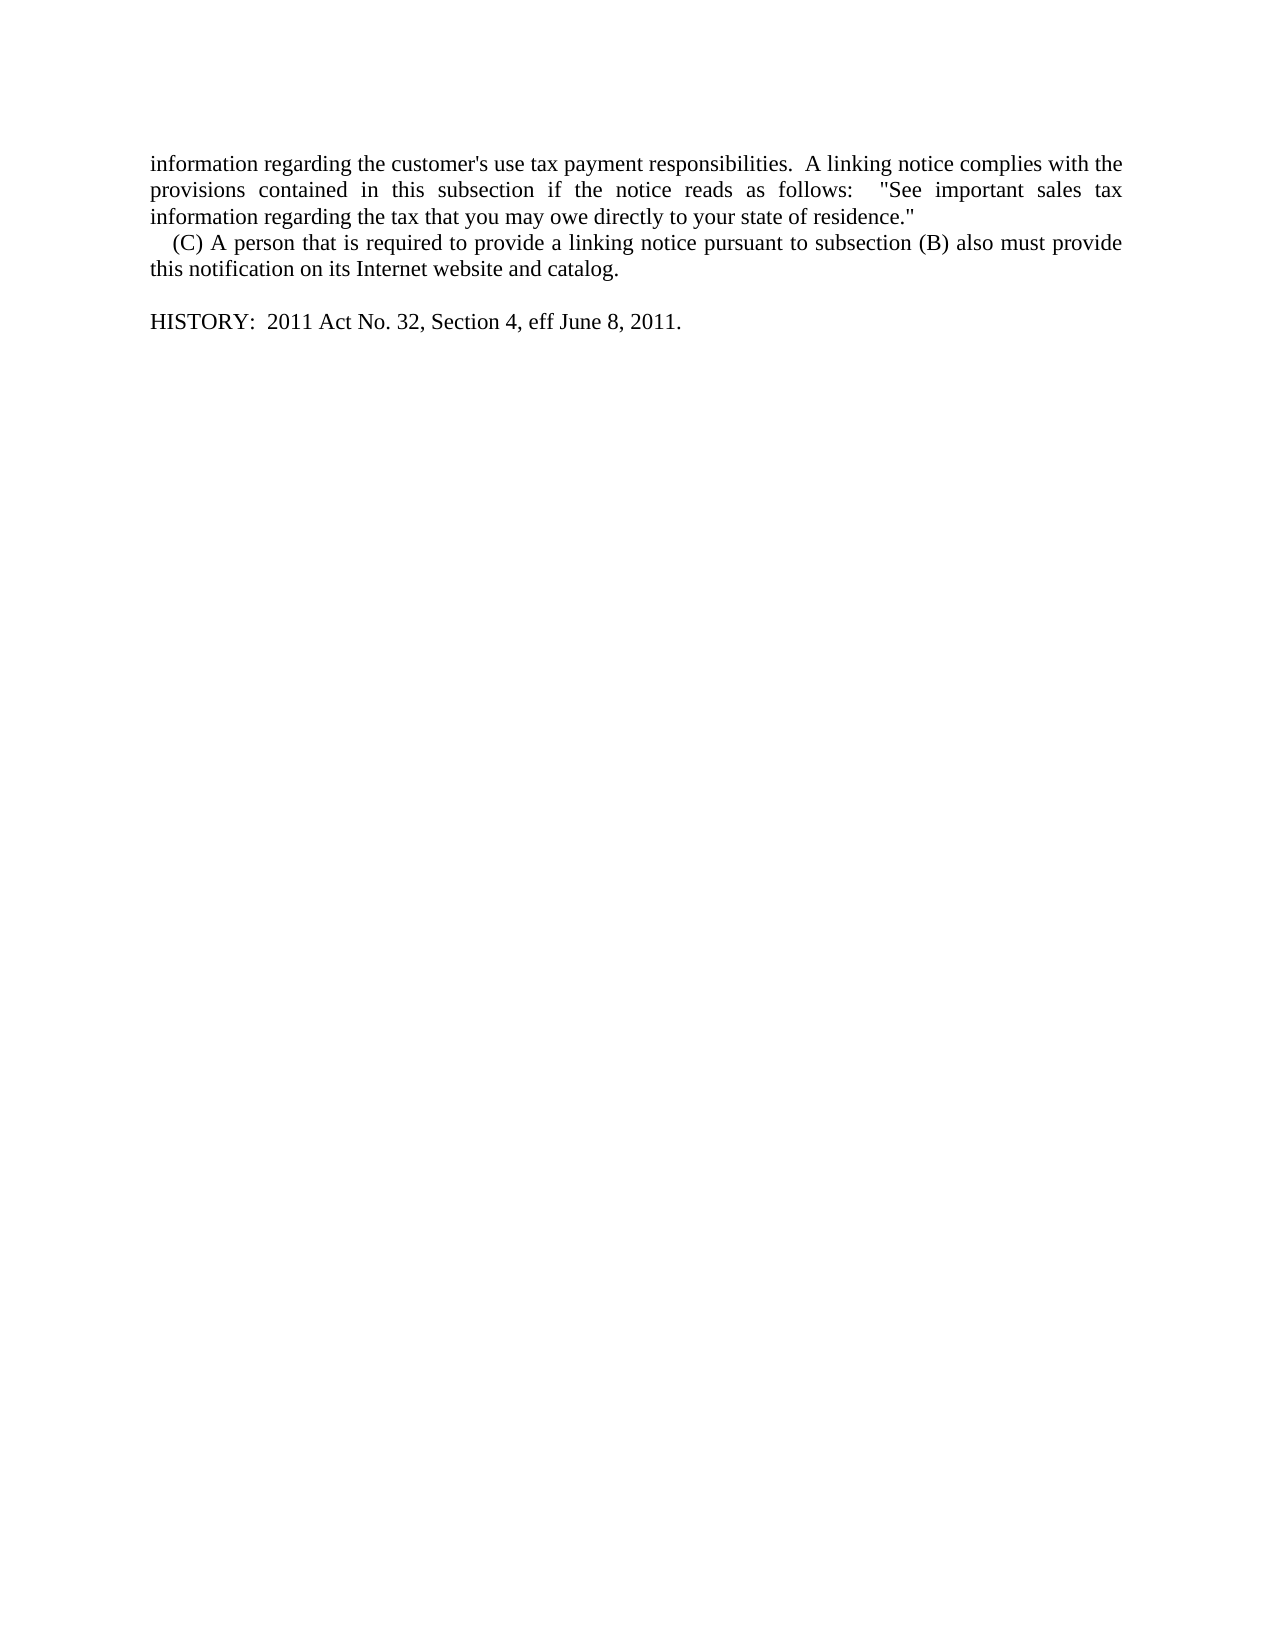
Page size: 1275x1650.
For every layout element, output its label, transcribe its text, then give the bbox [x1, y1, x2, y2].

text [150, 150, 1125, 229]
text HISTORY: 2011 Act No. 32, Section 4, eff June 8, 2011. [150, 308, 1125, 334]
text (C) A person that is required to provide a linking notice pursuant to subsection (B) also must provide this notification on its Internet website and catalog. [150, 229, 1125, 282]
